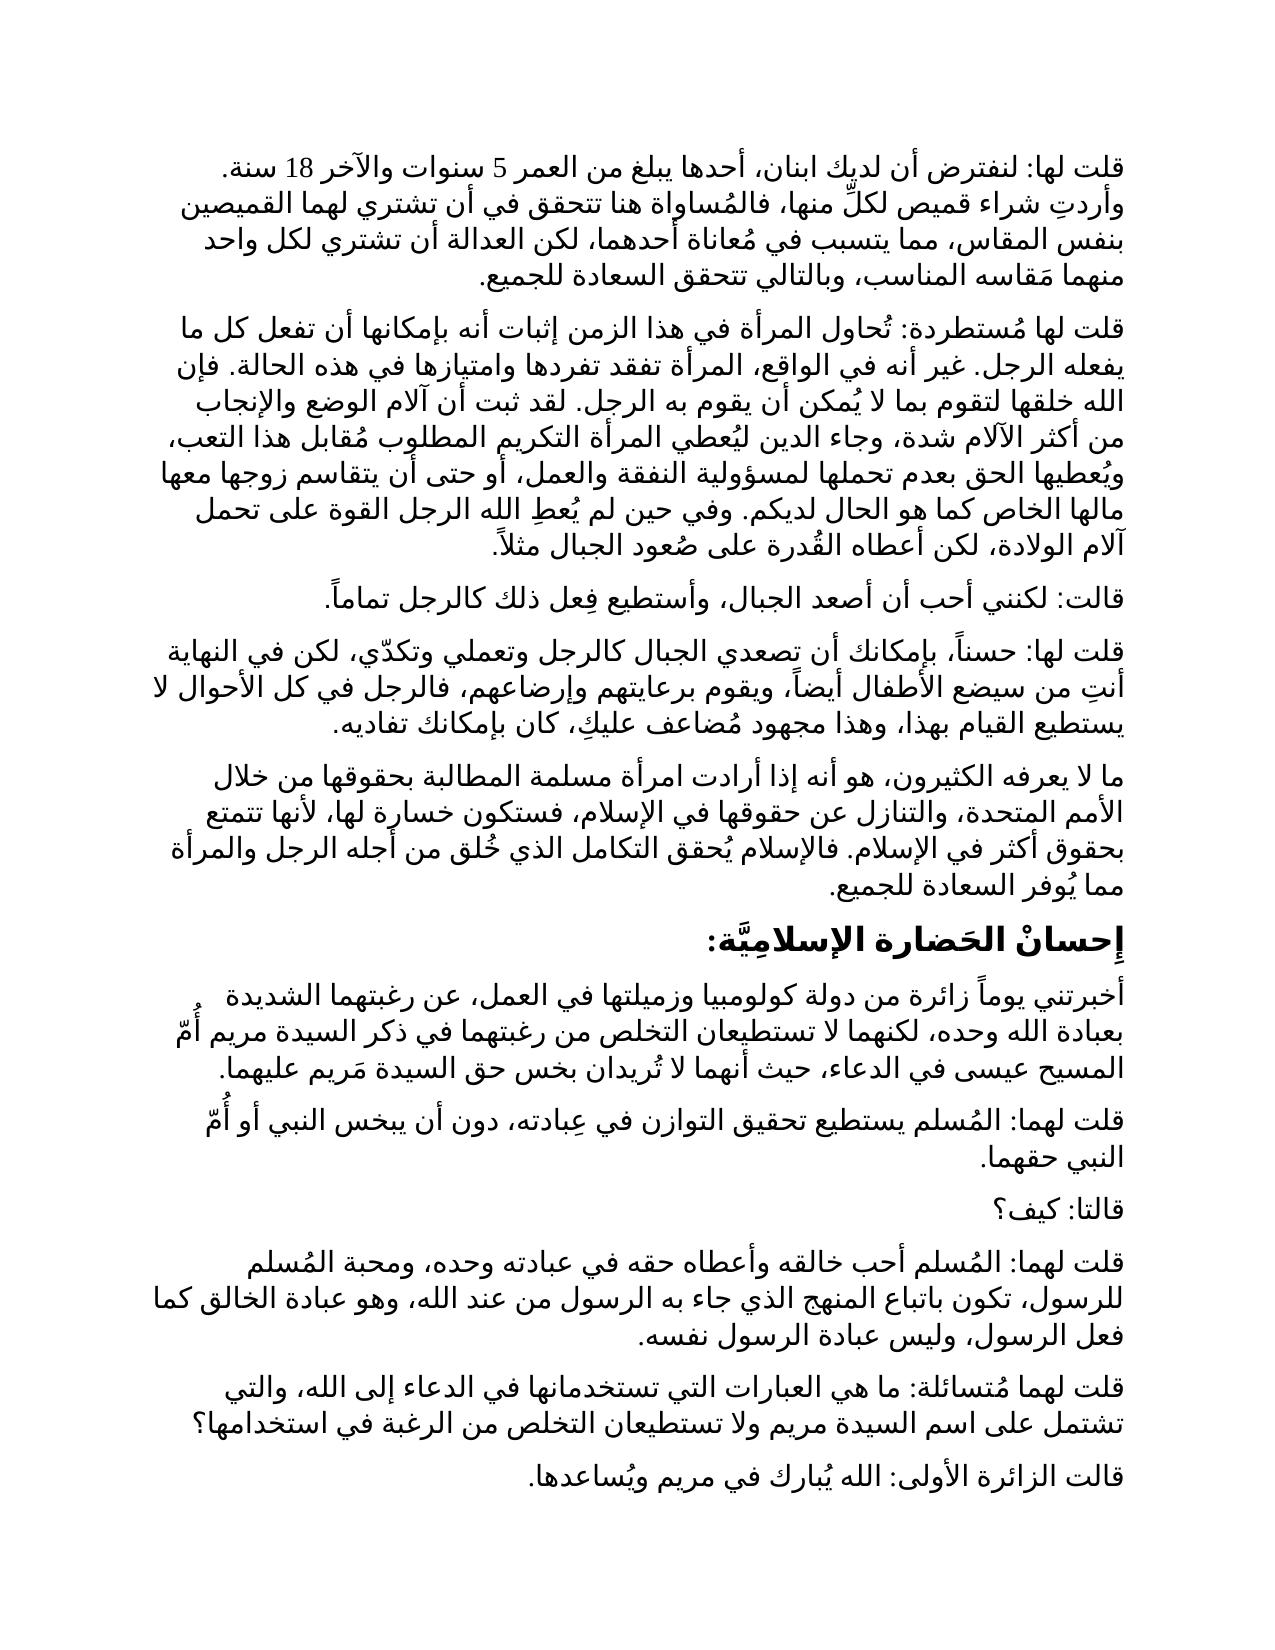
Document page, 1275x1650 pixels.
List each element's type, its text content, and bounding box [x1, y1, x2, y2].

text قالت الزائرة الأولى: الله يُبارك في مريم ويُساعدها. [150, 1459, 1125, 1493]
text ما لا يعرفه الكثيرون، هو أنه إذا أرادت امرأة مسلمة المطالبة بحقوقها من خلال الأمم المتحدة، والتنازل عن حقوقها في الإسلام، فستكون خسارة لها، لأنها تتمتع بحقوق أكثر في الإسلام. فالإسلام يُحقق التكامل الذي خُلق من أجله الرجل والمرأة مما يُوفر السعادة للجميع. [150, 759, 1125, 901]
text قلت لهما: المُسلم يستطيع تحقيق التوازن في عِبادته، دون أن يبخس النبي أو أُمّ النبي حقهما. [150, 1103, 1125, 1173]
text قالت: لكنني أحب أن أصعد الجبال، وأستطيع فِعل ذلك كالرجل تماماً. [150, 581, 1125, 615]
text قالتا: كيف؟ [150, 1192, 1125, 1226]
text إِحسانْ الحَضارة الإسلامِيَّة: [150, 920, 1125, 959]
text قلت لها: لنفترض أن لديك ابنان، أحدها يبلغ من العمر 5 سنوات والآخر 18 سنة. وأردتِ شراء قميص لكلِّ منها، فالمُساواة هنا تتحقق في أن تشتري لهما القميصين بنفس المقاس، مما يتسبب في مُعاناة أحدهما، لكن العدالة أن تشتري لكل واحد منهما مَقاسه المناسب، وبالتالي تتحقق السعادة للجميع. [150, 150, 1125, 292]
text قلت لها: حسناً، بإمكانك أن تصعدي الجبال كالرجل وتعملي وتكدّي، لكن في النهاية أنتِ من سيضع الأطفال أيضاً، ويقوم برعايتهم وإرضاعهم، فالرجل في كل الأحوال لا يستطيع القيام بهذا، وهذا مجهود مُضاعف عليكِ، كان بإمكانك تفاديه. [150, 634, 1125, 740]
text أخبرتني يوماً زائرة من دولة كولومبيا وزميلتها في العمل، عن رغبتهما الشديدة بعبادة الله وحده، لكنهما لا تستطيعان التخلص من رغبتهما في ذكر السيدة مريم أُمّ المسيح عيسى في الدعاء، حيث أنهما لا تُريدان بخس حق السيدة مَريم عليهما. [150, 978, 1125, 1084]
text قلت لهما مُتسائلة: ما هي العبارات التي تستخدمانها في الدعاء إلى الله، والتي تشتمل على اسم السيدة مريم ولا تستطيعان التخلص من الرغبة في استخدامها؟ [150, 1370, 1125, 1440]
text قلت لهما: المُسلم أحب خالقه وأعطاه حقه في عبادته وحده، ومحبة المُسلم للرسول، تكون باتباع المنهج الذي جاء به الرسول من عند الله، وهو عبادة الخالق كما فعل الرسول، وليس عبادة الرسول نفسه. [150, 1245, 1125, 1351]
text قلت لها مُستطردة: تُحاول المرأة في هذا الزمن إثبات أنه بإمكانها أن تفعل كل ما يفعله الرجل. غير أنه في الواقع، المرأة تفقد تفردها وامتيازها في هذه الحالة. فإن الله خلقها لتقوم بما لا يُمكن أن يقوم به الرجل. لقد ثبت أن آلام الوضع والإنجاب من أكثر الآلام شدة، وجاء الدين ليُعطي المرأة التكريم المطلوب مُقابل هذا التعب، ويُعطيها الحق بعدم تحملها لمسؤولية النفقة والعمل، أو حتى أن يتقاسم زوجها معها مالها الخاص كما هو الحال لديكم. وفي حين لم يُعطِ الله الرجل القوة على تحمل آلام الولادة، لكن أعطاه القُدرة على صُعود الجبال مثلاً. [150, 311, 1125, 562]
